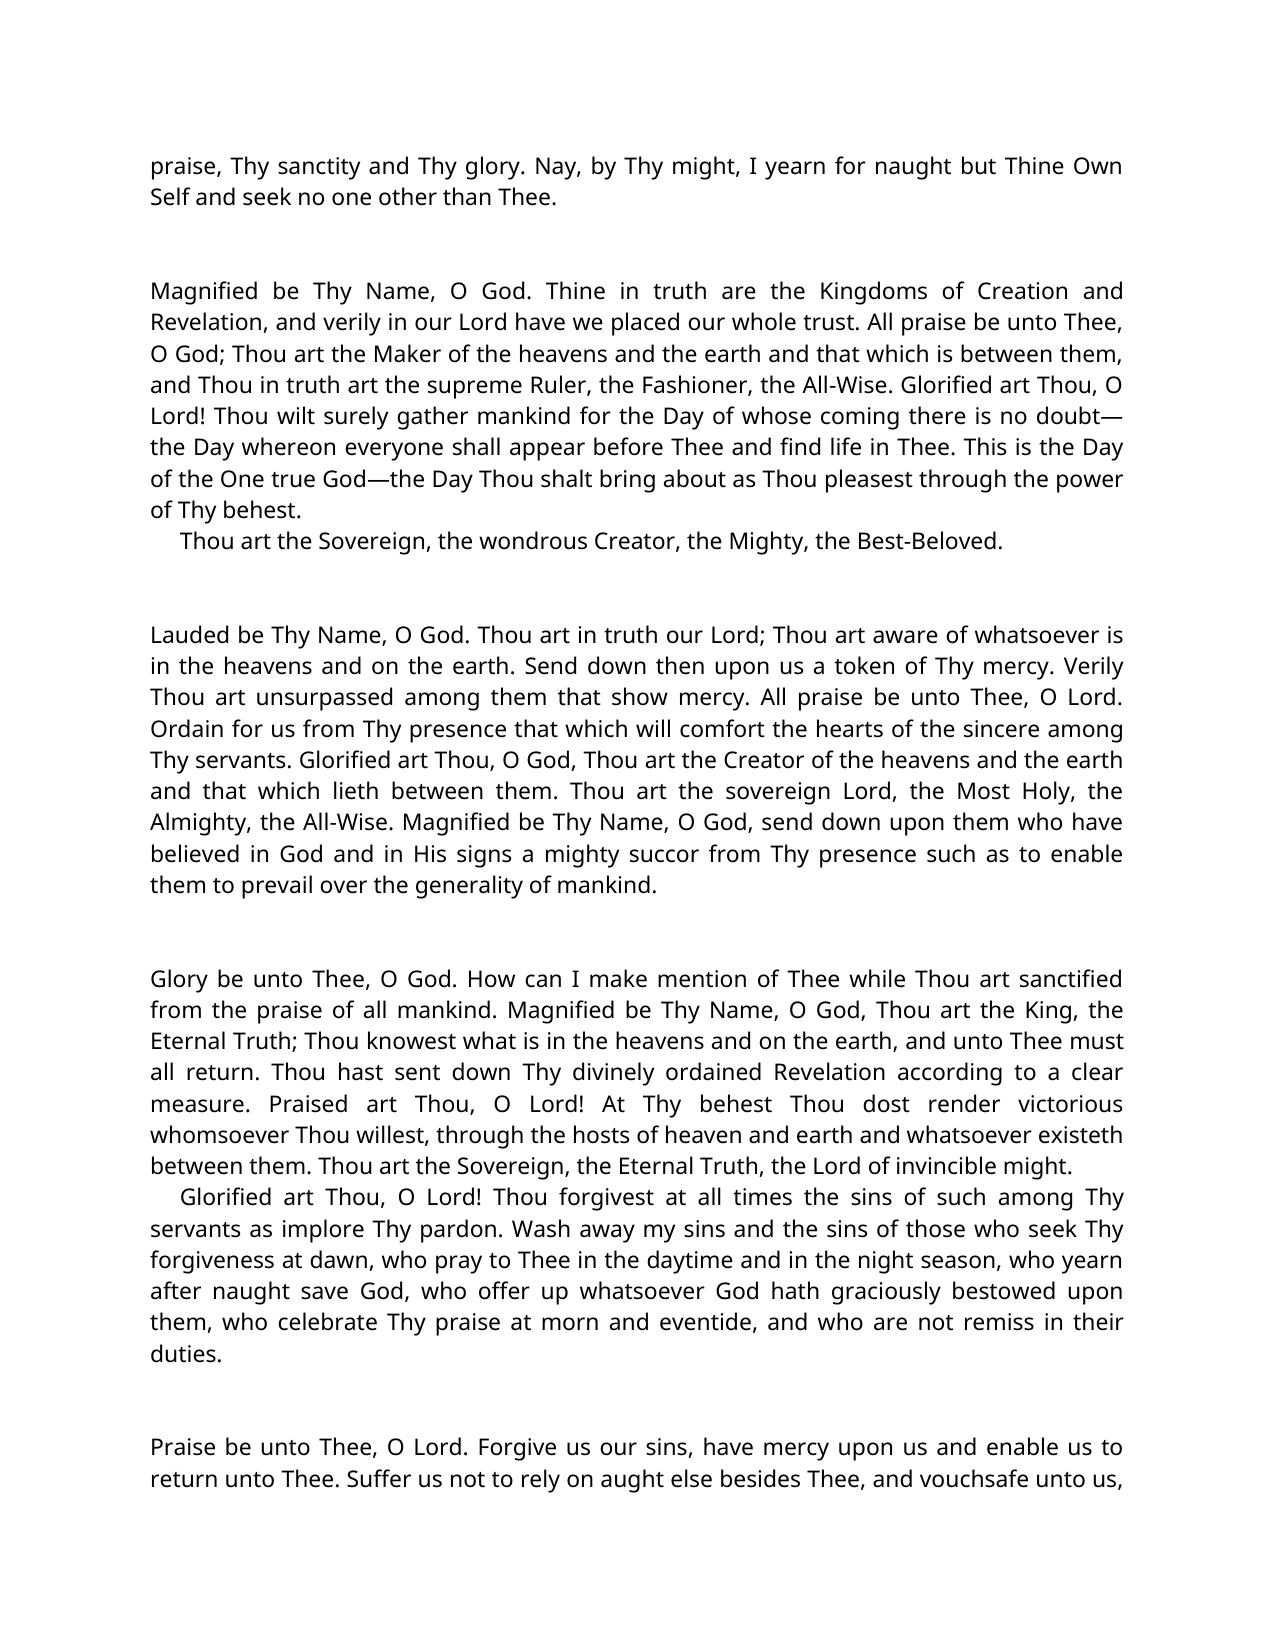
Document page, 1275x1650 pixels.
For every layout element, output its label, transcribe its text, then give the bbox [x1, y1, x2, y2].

text Magnified be Thy Name, O God. Thine in truth are the Kingdoms of Creation and Revelation, and verily in our Lord have we placed our whole trust. All praise be unto Thee, O God; Thou art the Maker of the heavens and the earth and that which is between them, and Thou in truth art the supreme Ruler, the Fashioner, the All-Wise. Glorified art Thou, O Lord! Thou wilt surely gather mankind for the Day of whose coming there is no doubt—the Day whereon everyone shall appear before Thee and find life in Thee. This is the Day of the One true God—the Day Thou shalt bring about as Thou pleasest through the power of Thy behest. [150, 275, 1125, 525]
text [150, 150, 1125, 212]
text Glorified art Thou, O Lord! Thou forgivest at all times the sins of such among Thy servants as implore Thy pardon. Wash away my sins and the sins of those who seek Thy forgiveness at dawn, who pray to Thee in the daytime and in the night season, who yearn after naught save God, who offer up whatsoever God hath graciously bestowed upon them, who celebrate Thy praise at morn and eventide, and who are not remiss in their duties. [150, 1181, 1125, 1369]
text Thou art the Sovereign, the wondrous Creator, the Mighty, the Best-Beloved. [150, 525, 1125, 556]
text Glory be unto Thee, O God. How can I make mention of Thee while Thou art sanctified from the praise of all mankind. Magnified be Thy Name, O God, Thou art the King, the Eternal Truth; Thou knowest what is in the heavens and on the earth, and unto Thee must all return. Thou hast sent down Thy divinely ordained Revelation according to a clear measure. Praised art Thou, O Lord! At Thy behest Thou dost render victorious whomsoever Thou willest, through the hosts of heaven and earth and whatsoever existeth between them. Thou art the Sovereign, the Eternal Truth, the Lord of invincible might. [150, 962, 1125, 1181]
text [150, 1431, 1125, 1494]
text Lauded be Thy Name, O God. Thou art in truth our Lord; Thou art aware of whatsoever is in the heavens and on the earth. Send down then upon us a token of Thy mercy. Verily Thou art unsurpassed among them that show mercy. All praise be unto Thee, O Lord. Ordain for us from Thy presence that which will comfort the hearts of the sincere among Thy servants. Glorified art Thou, O God, Thou art the Creator of the heavens and the earth and that which lieth between them. Thou art the sovereign Lord, the Most Holy, the Almighty, the All-Wise. Magnified be Thy Name, O God, send down upon them who have believed in God and in His signs a mighty succor from Thy presence such as to enable them to prevail over the generality of mankind. [150, 619, 1125, 900]
